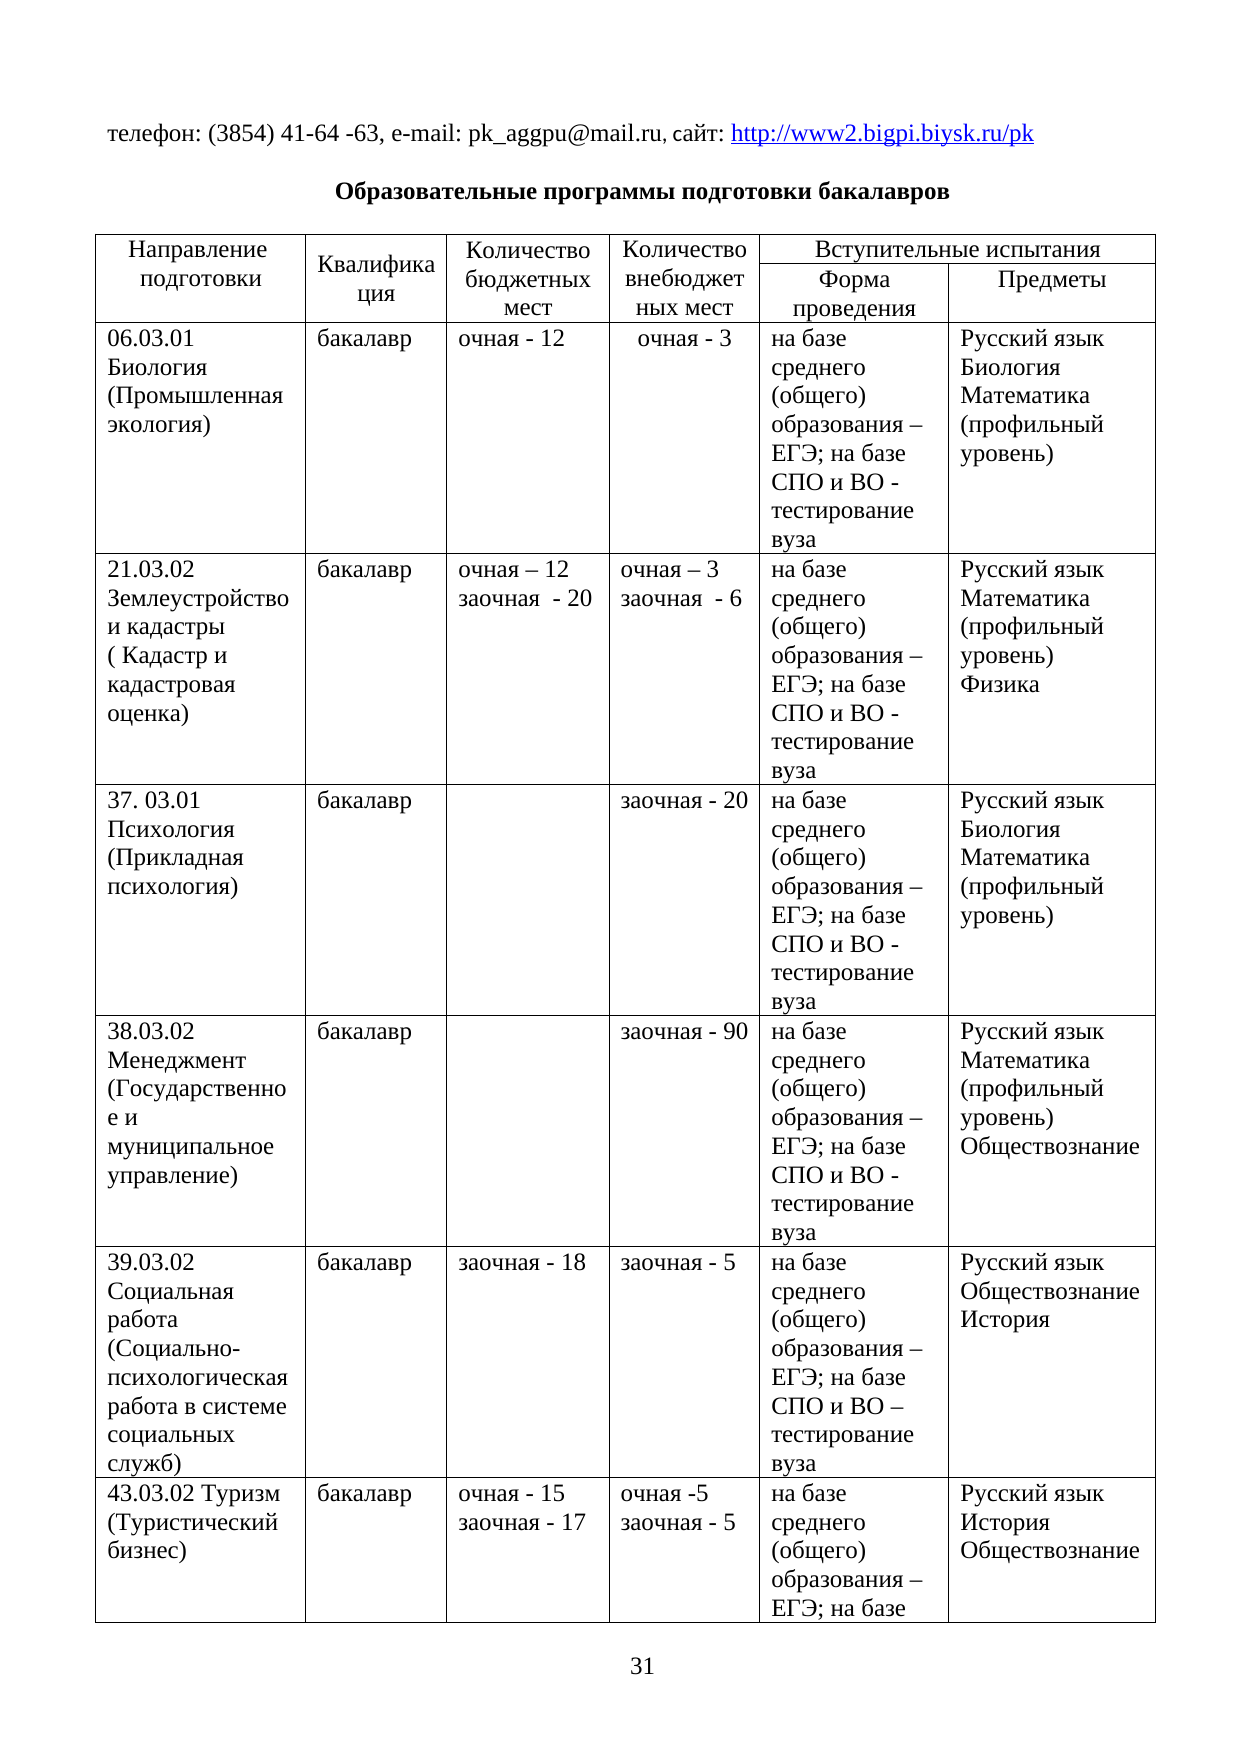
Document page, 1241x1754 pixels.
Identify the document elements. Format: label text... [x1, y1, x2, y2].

table_cell 38.03.02 Менеджмент (Государственное и муниципальное управление) [96, 1016, 305, 1246]
table_cell Русский язык Математика (профильный уровень) Обществознание [949, 1016, 1155, 1246]
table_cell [96, 1478, 305, 1622]
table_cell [760, 1478, 948, 1622]
table_cell очная - 3 [610, 323, 759, 553]
table_header Квалификация [306, 235, 446, 322]
table_header Направление подготовки [96, 235, 305, 322]
table_cell Предметы [949, 264, 1155, 322]
table_cell [447, 785, 609, 1015]
table_cell Русский язык Обществознание История [949, 1247, 1155, 1477]
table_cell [610, 1478, 759, 1622]
table_cell бакалавр [306, 785, 446, 1015]
table_header Количество бюджетных мест [447, 235, 609, 322]
table_cell Форма проведения [760, 264, 948, 322]
table_cell 37. 03.01 Психология (Прикладная психология) [96, 785, 305, 1015]
table_cell очная – 12 заочная - 20 [447, 554, 609, 784]
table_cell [949, 1478, 1155, 1622]
table_cell [447, 1016, 609, 1246]
table_cell очная - 12 [447, 323, 609, 553]
table_cell заочная - 20 [610, 785, 759, 1015]
table_cell бакалавр [306, 1016, 446, 1246]
table_cell заочная - 5 [610, 1247, 759, 1477]
table_header Вступительные испытания [760, 235, 1155, 263]
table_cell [447, 1478, 609, 1622]
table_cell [96, 118, 1170, 176]
table_cell 21.03.02 Землеустройство и кадастры ( Кадастр и кадастровая оценка) [96, 554, 305, 784]
table_cell 06.03.01 Биология (Промышленная экология) [96, 323, 305, 553]
table_cell на базе среднего (общего) образования – ЕГЭ; на базе СПО и ВО - тестирование вуза [760, 785, 948, 1015]
table_cell на базе среднего (общего) образования – ЕГЭ; на базе СПО и ВО - тестирование вуза [760, 1016, 948, 1246]
table_cell очная – 3 заочная - 6 [610, 554, 759, 784]
table_cell Русский язык Биология Математика (профильный уровень) [949, 323, 1155, 553]
table_cell бакалавр [306, 1478, 446, 1622]
table_header Количество внебюджетных мест [610, 235, 759, 322]
table_cell бакалавр [306, 1247, 446, 1477]
table_cell заочная - 18 [447, 1247, 609, 1477]
text Образовательные программы подготовки бакалавров [118, 176, 1167, 205]
table_cell бакалавр [306, 554, 446, 784]
table_cell 39.03.02 Социальная работа (Социально-психологическая работа в системе социальных служб) [96, 1247, 305, 1477]
table_cell Русский язык Биология Математика (профильный уровень) [949, 785, 1155, 1015]
table_cell Русский язык Математика (профильный уровень) Физика [949, 554, 1155, 784]
table_cell на базе среднего (общего) образования – ЕГЭ; на базе СПО и ВО - тестирование вуза [760, 323, 948, 553]
table_cell бакалавр [306, 323, 446, 553]
table_cell на базе среднего (общего) образования – ЕГЭ; на базе СПО и ВО – тестирование вуза [760, 1247, 948, 1477]
table_cell на базе среднего (общего) образования – ЕГЭ; на базе СПО и ВО - тестирование вуза [760, 554, 948, 784]
table_cell заочная - 90 [610, 1016, 759, 1246]
